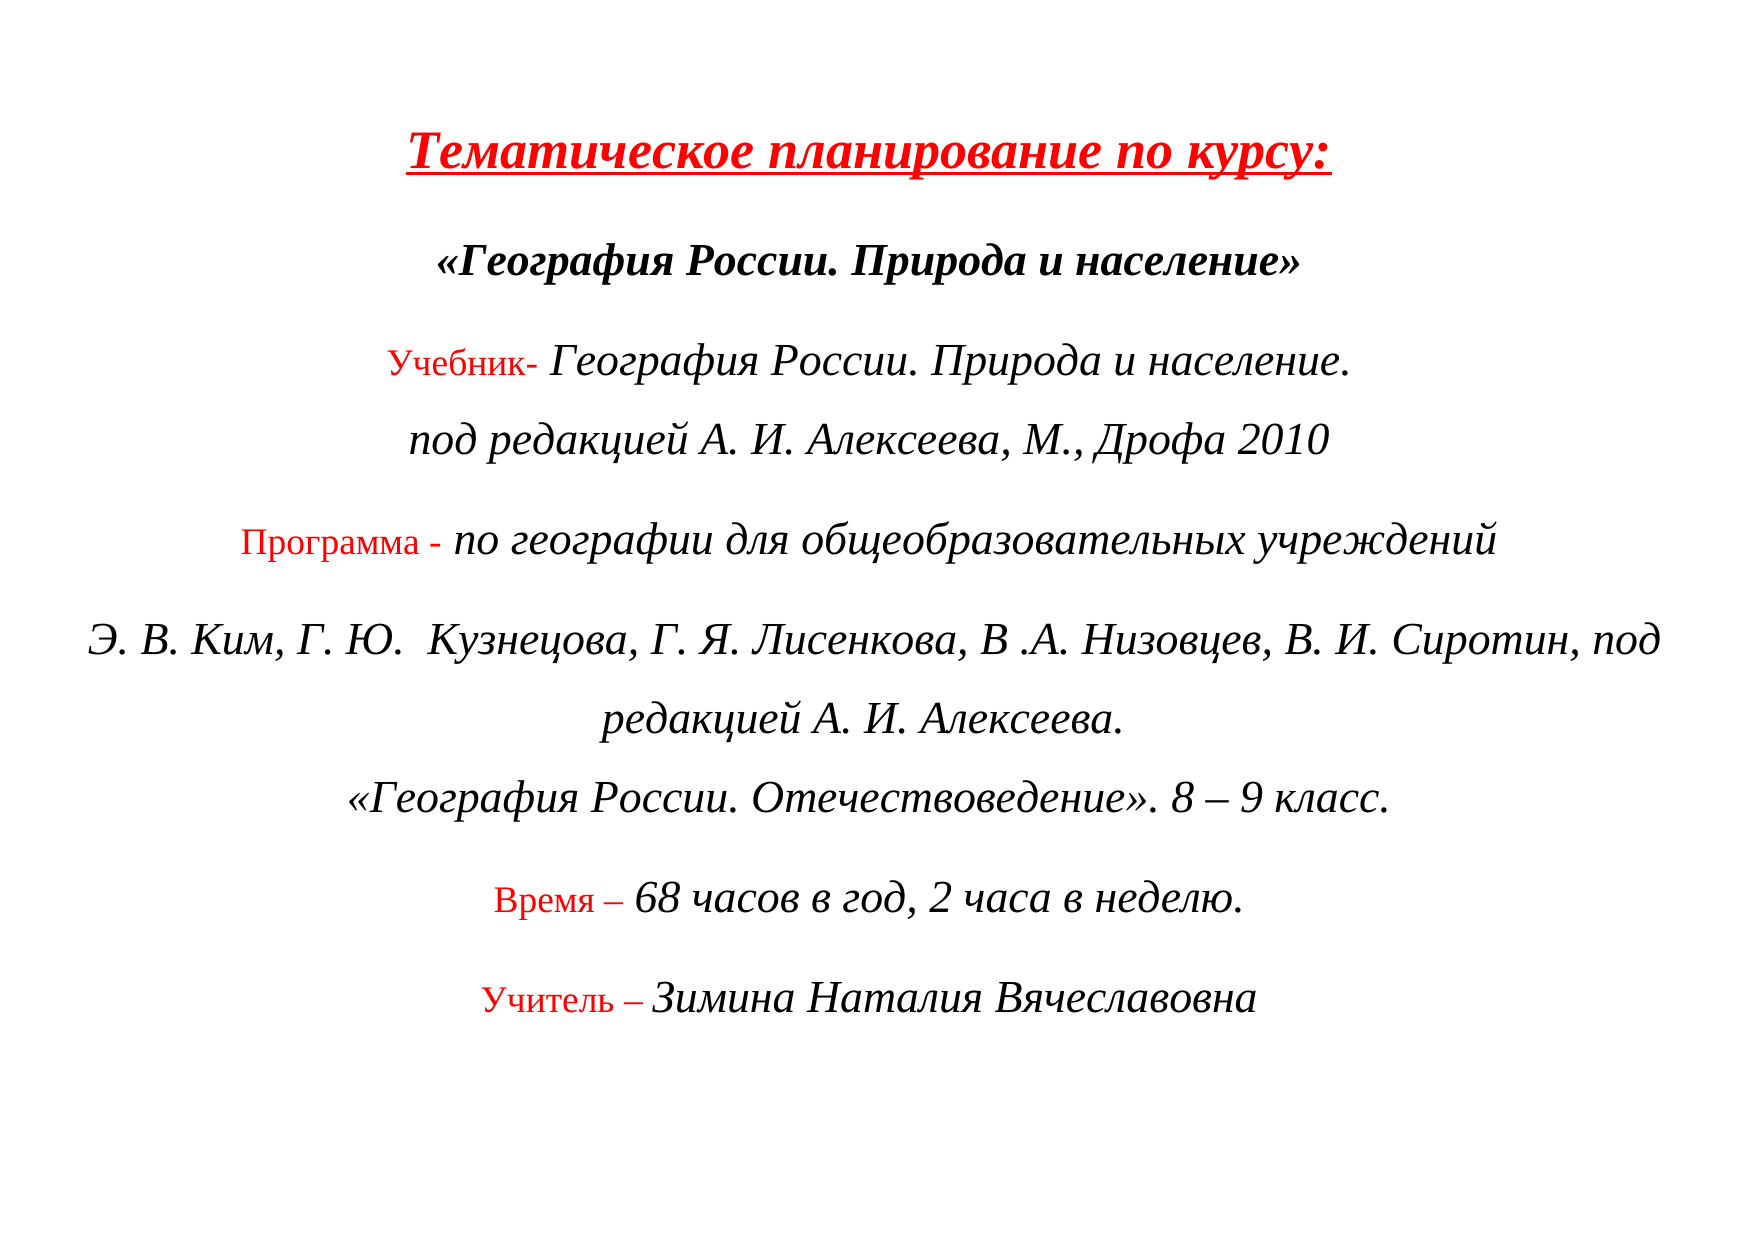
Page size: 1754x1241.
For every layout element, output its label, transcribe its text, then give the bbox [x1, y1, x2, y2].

text Тематическое планирование по курсу: [59, 118, 1679, 181]
text Учитель – Зимина Наталия Вячеславовна [59, 969, 1679, 1022]
text Программа - по географии для общеобразовательных учреждений [59, 512, 1679, 564]
text Время – 68 часов в год, 2 часа в неделю. [59, 869, 1679, 922]
text Э. В. Ким, Г. Ю. Кузнецова, Г. Я. Лисенкова, В .А. Низовцев, В. И. Сиротин, под редакцией А. И. Алексеева. «География России. Отечествоведение». 8 – 9 класс. [59, 611, 1679, 822]
text Учебник- География России. Природа и население. под редакцией А. И. Алексеева, М., Дрофа 2010 [59, 333, 1679, 464]
text «География России. Природа и население» [59, 233, 1679, 285]
